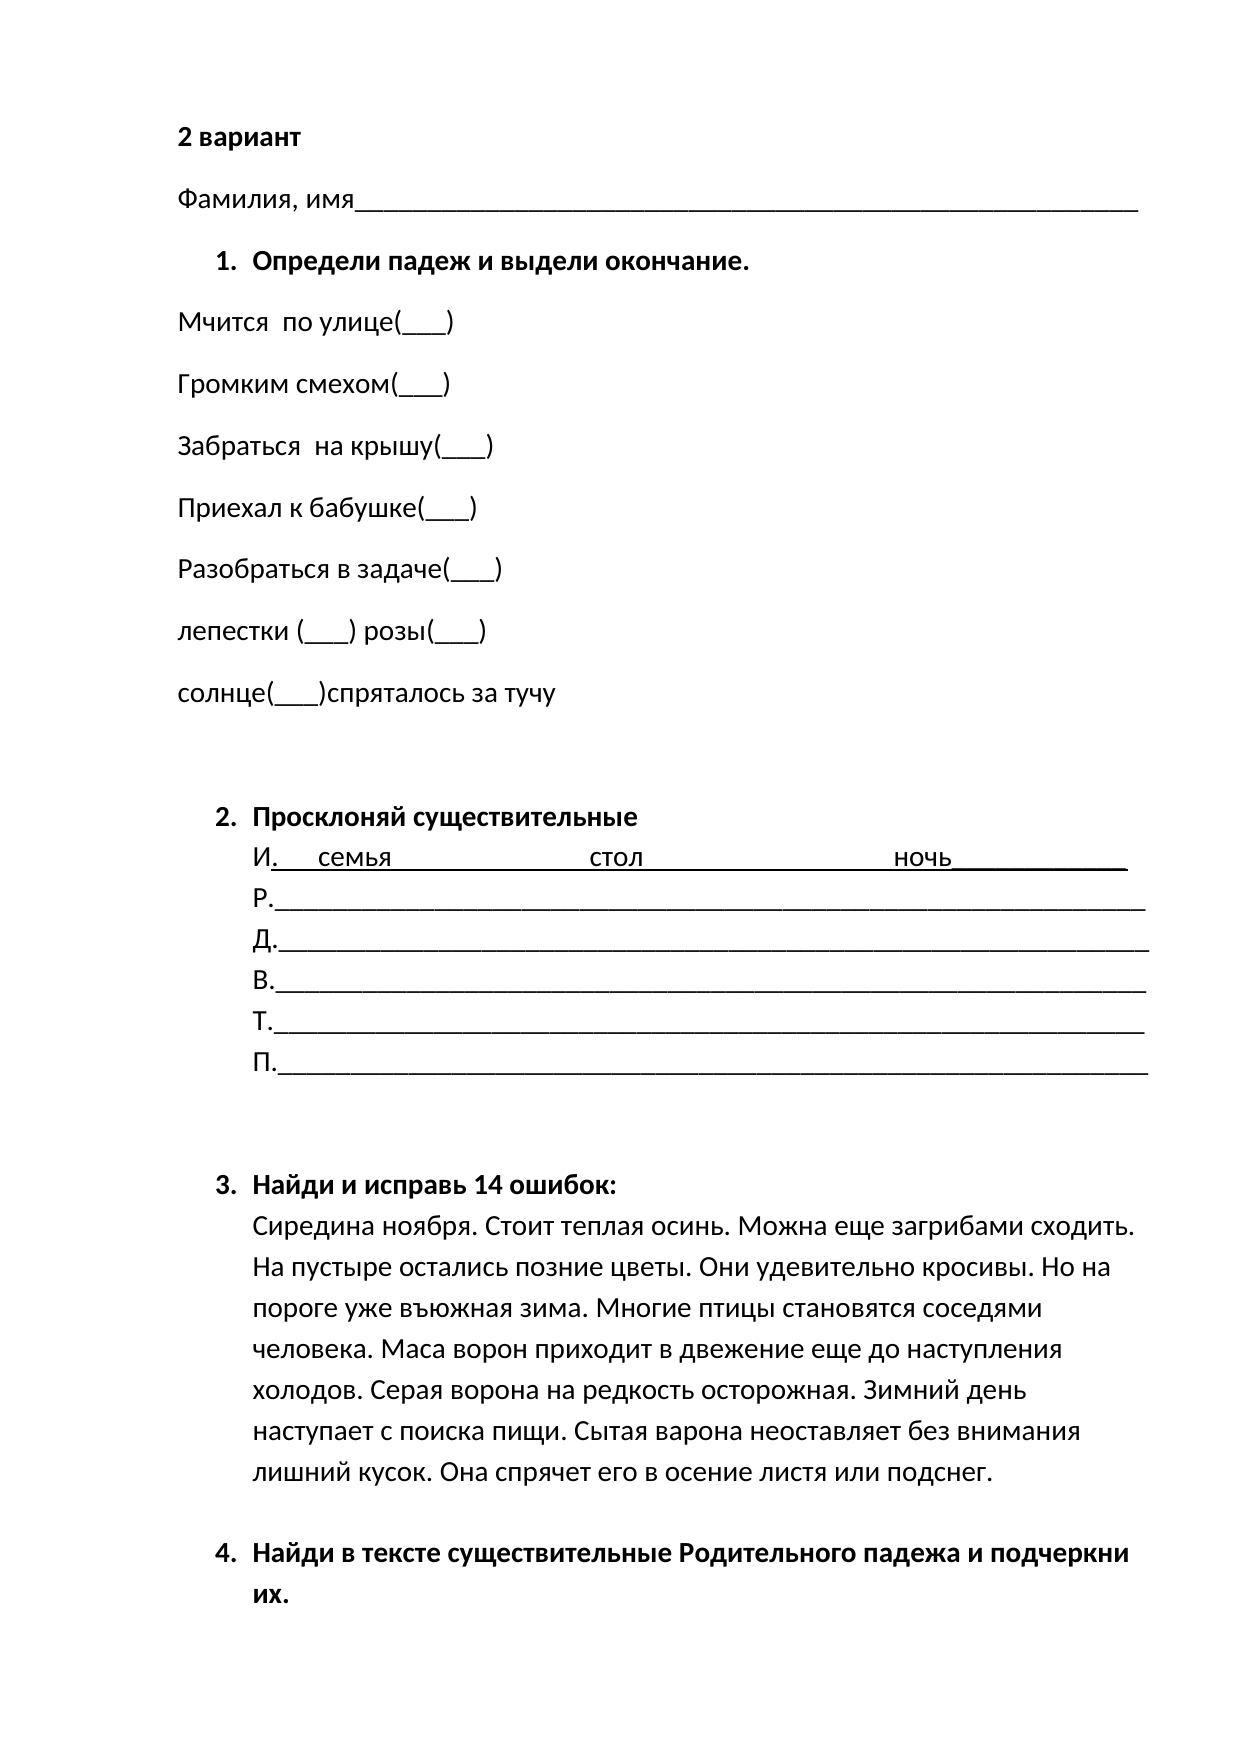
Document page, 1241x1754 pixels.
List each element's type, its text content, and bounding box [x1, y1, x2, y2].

text Забраться на крышу(___) [177, 427, 1152, 463]
text Фамилия, имя______________________________________________________ [177, 180, 1152, 216]
list В.____________________________________________________________ [252, 961, 1152, 997]
list Определи падеж и выдели окончание. [215, 242, 1152, 277]
list Сиредина ноября. Стоит теплая осинь. Можна еще загрибами сходить. На пустыре остались позние цветы. Они удевительно кросивы. Но на пороге уже въюжная зима. Многие птицы становятся соседями человека. Маса ворон приходит в двежение еще до наступления холодов. Серая ворона на редкость осторожная. Зимний день наступает с поиска пищи. Сытая варона неоставляет без внимания лишний кусок. Она спрячет его в осение листя или подснег. [252, 1207, 1152, 1488]
list И. семья стол ночь____________ [252, 838, 1152, 874]
list Т.____________________________________________________________ [252, 1002, 1152, 1038]
list Найди и исправь 14 ошибок: [215, 1166, 1152, 1202]
list Р.____________________________________________________________ [252, 879, 1152, 915]
list П.____________________________________________________________ [252, 1043, 1152, 1079]
list Найди в тексте существительные Родительного падежа и подчеркни их. [215, 1534, 1152, 1611]
list Просклоняй существительные [215, 798, 1152, 833]
text солнце(___)спряталось за тучу [177, 674, 1152, 710]
text лепестки (___) розы(___) [177, 612, 1152, 648]
text Приехал к бабушке(___) [177, 489, 1152, 524]
text 2 вариант [177, 118, 1152, 154]
list Д.____________________________________________________________ [252, 920, 1152, 956]
text Мчится по улице(___) [177, 303, 1152, 339]
text Громким смехом(___) [177, 365, 1152, 401]
text Разобраться в задаче(___) [177, 551, 1152, 586]
